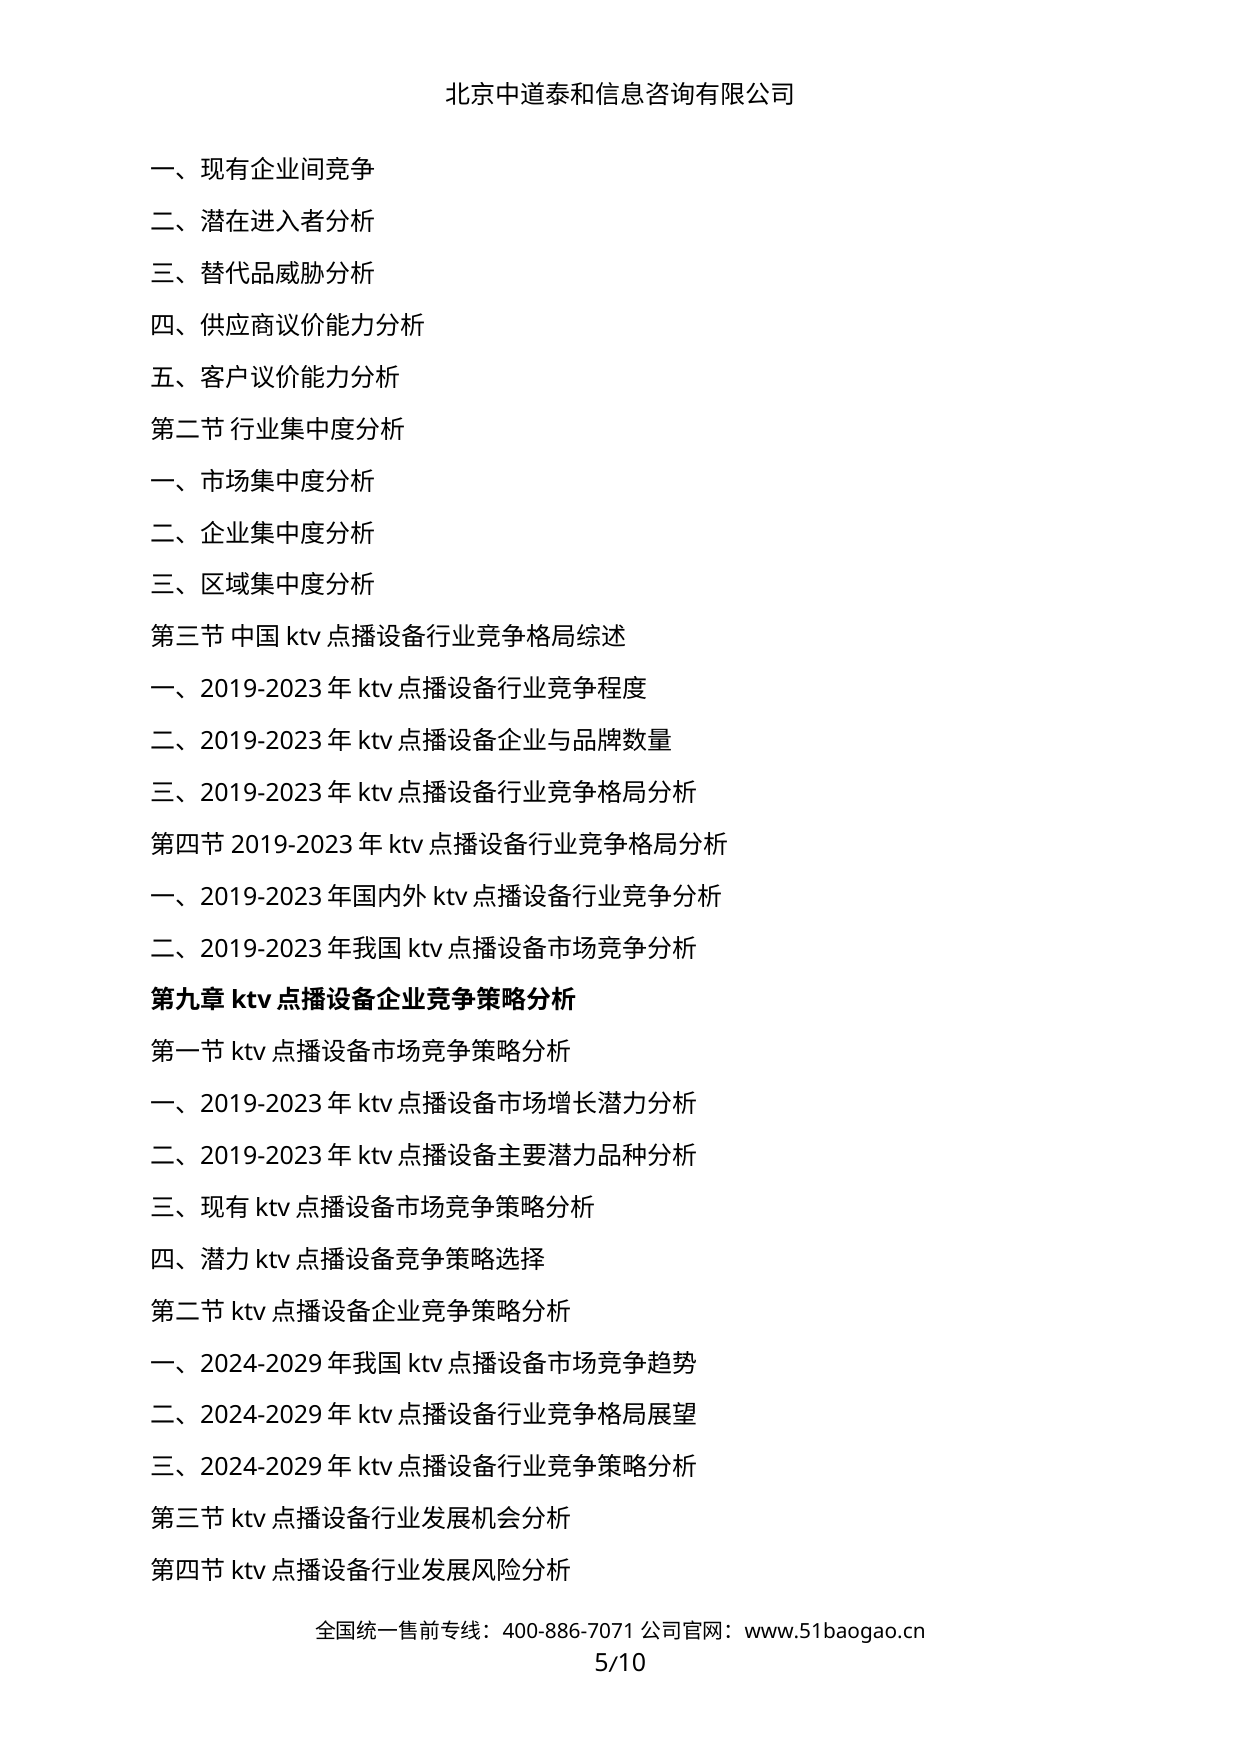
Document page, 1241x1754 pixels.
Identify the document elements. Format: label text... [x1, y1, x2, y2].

text 二、2019-2023年ktv点播设备企业与品牌数量 [150, 721, 1090, 757]
text 第一节 ktv点播设备市场竞争策略分析 [150, 1032, 1090, 1068]
text 二、企业集中度分析 [150, 513, 1090, 549]
text 第二节 ktv点播设备企业竞争策略分析 [150, 1291, 1090, 1327]
text 二、2019-2023年ktv点播设备主要潜力品种分析 [150, 1136, 1090, 1172]
text 一、2024-2029年我国ktv点播设备市场竞争趋势 [150, 1343, 1090, 1379]
text 第四节 2019-2023年ktv点播设备行业竞争格局分析 [150, 824, 1090, 861]
text 五、客户议价能力分析 [150, 357, 1090, 394]
text 第三节 ktv点播设备行业发展机会分析 [150, 1499, 1090, 1535]
text 四、潜力ktv点播设备竞争策略选择 [150, 1239, 1090, 1276]
text 一、现有企业间竞争 [150, 150, 1090, 186]
text 三、现有ktv点播设备市场竞争策略分析 [150, 1187, 1090, 1224]
text 三、替代品威胁分析 [150, 254, 1090, 290]
text 三、区域集中度分析 [150, 565, 1090, 601]
text 第九章 ktv点播设备企业竞争策略分析 [150, 980, 1090, 1016]
text 四、供应商议价能力分析 [150, 306, 1090, 342]
text 第二节 行业集中度分析 [150, 409, 1090, 446]
text 三、2019-2023年ktv点播设备行业竞争格局分析 [150, 772, 1090, 809]
text 三、2024-2029年ktv点播设备行业竞争策略分析 [150, 1447, 1090, 1483]
text 第四节 ktv点播设备行业发展风险分析 [150, 1551, 1090, 1587]
text 第三节 中国ktv点播设备行业竞争格局综述 [150, 617, 1090, 653]
text 二、潜在进入者分析 [150, 202, 1090, 238]
text 二、2024-2029年ktv点播设备行业竞争格局展望 [150, 1395, 1090, 1431]
text 一、2019-2023年ktv点播设备市场增长潜力分析 [150, 1084, 1090, 1120]
text 一、2019-2023年ktv点播设备行业竞争程度 [150, 669, 1090, 705]
text 二、2019-2023年我国ktv点播设备市场竞争分析 [150, 928, 1090, 964]
text 一、2019-2023年国内外ktv点播设备行业竞争分析 [150, 876, 1090, 912]
text 一、市场集中度分析 [150, 461, 1090, 497]
